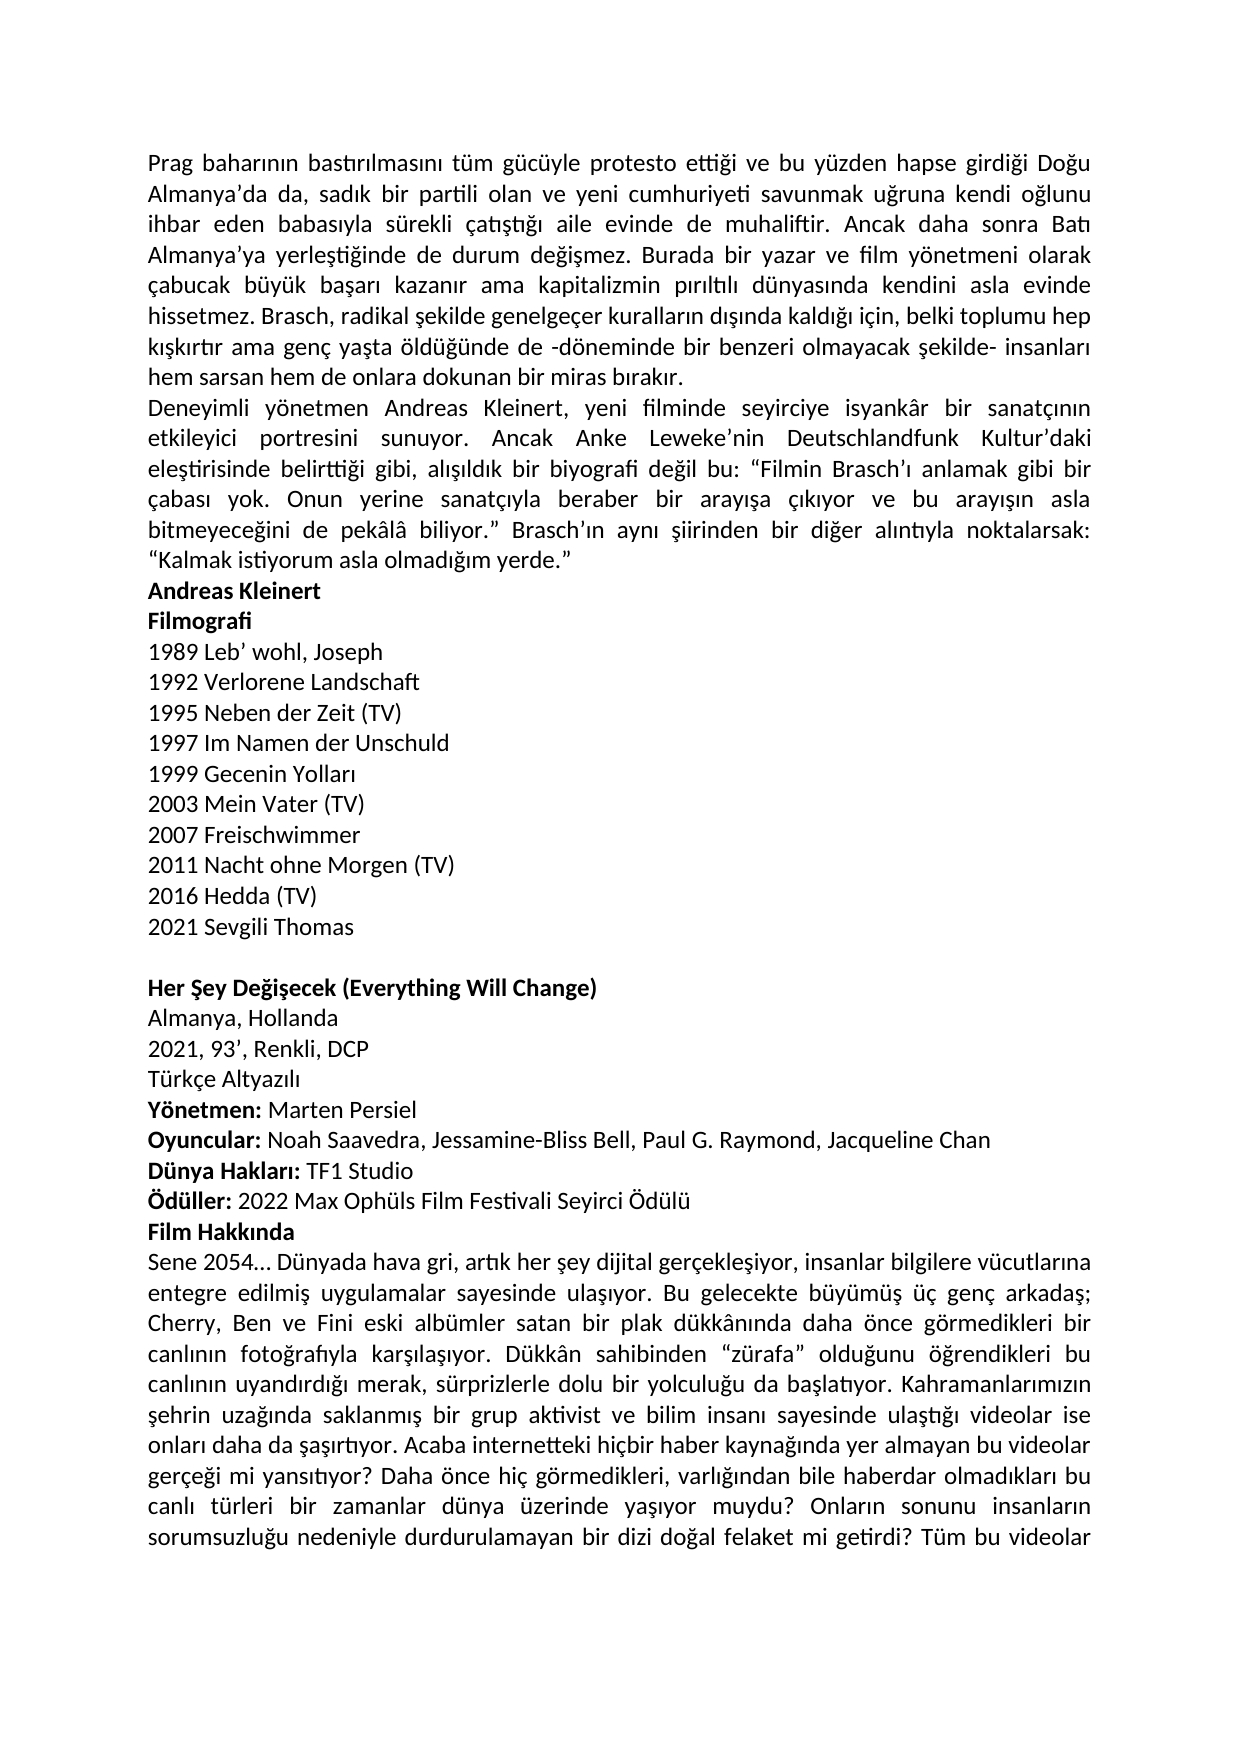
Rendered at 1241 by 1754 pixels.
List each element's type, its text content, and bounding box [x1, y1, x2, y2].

text 2021, 93’, Renkli, DCP [148, 1033, 1093, 1063]
text Andreas Kleinert [148, 575, 1093, 605]
text 1999 Gecenin Yolları [148, 758, 1093, 788]
text 2021 Sevgili Thomas [148, 911, 1093, 941]
text 1995 Neben der Zeit (TV) [148, 697, 1093, 727]
text Türkçe Altyazılı [148, 1063, 1093, 1094]
text 1997 Im Namen der Unschuld [148, 727, 1093, 758]
text Film Hakkında [148, 1216, 1093, 1246]
text 1992 Verlorene Landschaft [148, 666, 1093, 697]
text Oyuncular: Noah Saavedra, Jessamine-Bliss Bell, Paul G. Raymond, Jacqueline Chan [148, 1124, 1093, 1155]
text Deneyimli yönetmen Andreas Kleinert, yeni filminde seyirciye isyankâr bir sanatçının etkileyici portresini sunuyor. Ancak Anke Leweke’nin Deutschlandfunk Kultur’daki eleştirisinde belirttiği gibi, alışıldık bir biyografi değil bu: “Filmin Brasch’ı anlamak gibi bir çabası yok. Onun yerine sanatçıyla beraber bir arayışa çıkıyor ve bu arayışın asla bitmeyeceğini de pekâlâ biliyor.” Brasch’ın aynı şiirinden bir diğer alıntıyla noktalarsak: “Kalmak istiyorum asla olmadığım yerde.” [148, 392, 1093, 575]
text Dünya Hakları: TF1 Studio [148, 1155, 1093, 1185]
text Almanya, Hollanda [148, 1002, 1093, 1033]
text 2007 Freischwimmer [148, 819, 1093, 849]
text 2003 Mein Vater (TV) [148, 788, 1093, 819]
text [148, 1246, 1093, 1552]
text Yönetmen: Marten Persiel [148, 1094, 1093, 1124]
text Her Şey Değişecek (Everything Will Change) [148, 972, 1093, 1002]
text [148, 148, 1093, 392]
text 1989 Leb’ wohl, Joseph [148, 636, 1093, 666]
text Ödüller: 2022 Max Ophüls Film Festivali Seyirci Ödülü [148, 1185, 1093, 1216]
text Filmografi [148, 605, 1093, 636]
text 2011 Nacht ohne Morgen (TV) [148, 849, 1093, 880]
text 2016 Hedda (TV) [148, 880, 1093, 911]
